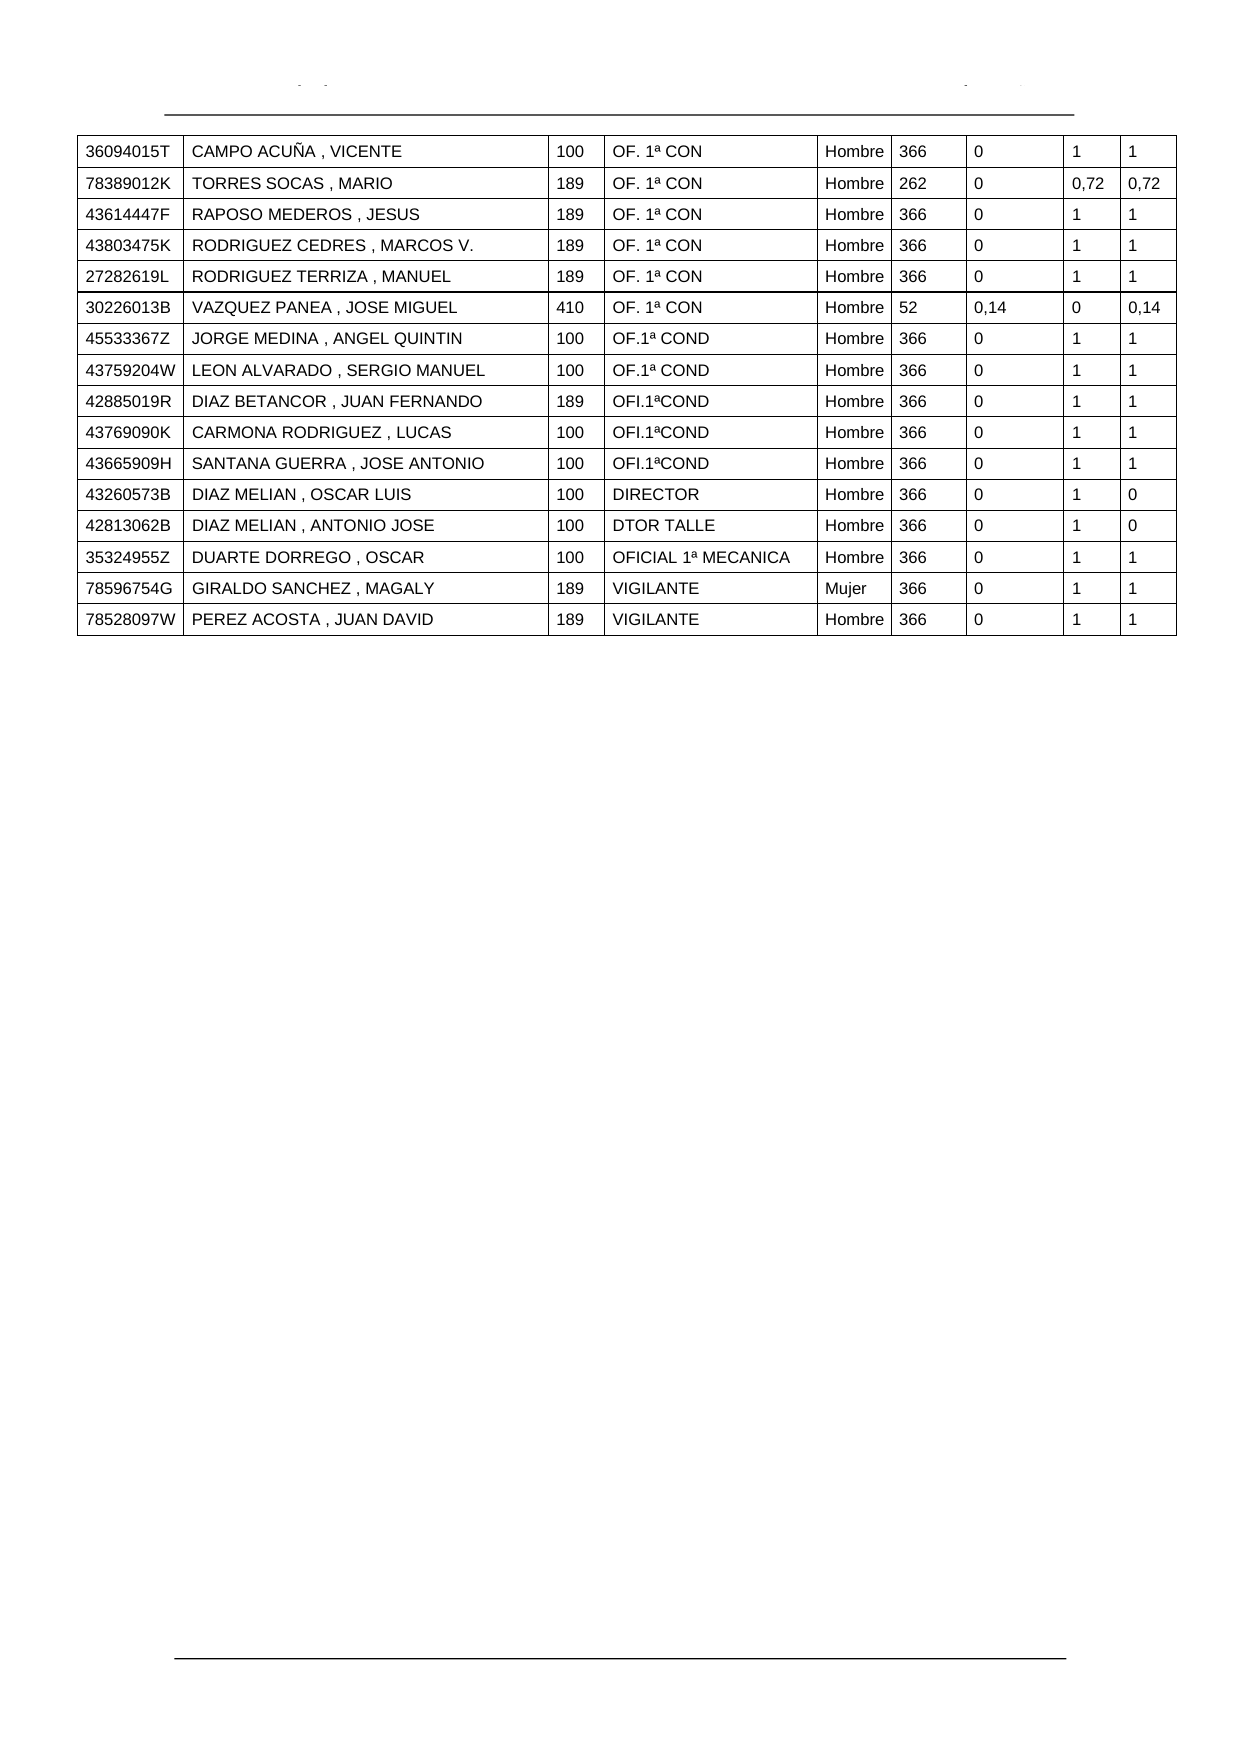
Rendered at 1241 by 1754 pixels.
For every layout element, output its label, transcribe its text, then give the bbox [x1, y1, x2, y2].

table_cell 0 [967, 449, 1063, 478]
table_cell 0 [967, 355, 1063, 385]
table_cell 0 [967, 386, 1063, 416]
table_cell OF.1ª COND [605, 324, 817, 354]
table_cell 78528097W [78, 604, 183, 634]
table_cell 366 [892, 449, 966, 478]
table_cell DIAZ MELIAN , OSCAR LUIS [184, 480, 548, 510]
table_cell 78596754G [78, 573, 183, 603]
table_cell 1 [1064, 604, 1120, 634]
table_cell 0 [1121, 511, 1176, 541]
table_cell 262 [892, 168, 966, 198]
table_cell 0 [967, 542, 1063, 572]
table_cell VAZQUEZ PANEA , JOSE MIGUEL [184, 293, 548, 323]
table_cell OF. 1ª CON [605, 168, 817, 198]
table_cell 189 [549, 261, 604, 291]
table_cell 0 [967, 604, 1063, 634]
table_cell 1 [1121, 324, 1176, 354]
table_cell 1 [1121, 417, 1176, 447]
table_cell 1 [1121, 604, 1176, 634]
table_cell Hombre [818, 449, 891, 478]
table_cell CARMONA RODRIGUEZ , LUCAS [184, 417, 548, 447]
table_cell 1 [1064, 511, 1120, 541]
table_cell OFI.1ªCOND [605, 449, 817, 478]
table_cell 1 [1064, 417, 1120, 447]
table_header 36094015T [78, 136, 183, 167]
table_cell 43614447F [78, 199, 183, 229]
table_cell 0 [967, 417, 1063, 447]
table_cell 1 [1064, 386, 1120, 416]
table_cell 189 [549, 386, 604, 416]
table_cell DIAZ BETANCOR , JUAN FERNANDO [184, 386, 548, 416]
table_cell 0 [967, 168, 1063, 198]
table_cell 45533367Z [78, 324, 183, 354]
table_cell OF. 1ª CON [605, 261, 817, 291]
table_header 1 [1121, 136, 1176, 167]
table_cell DIAZ MELIAN , ANTONIO JOSE [184, 511, 548, 541]
table_cell 100 [549, 324, 604, 354]
table_cell 1 [1121, 261, 1176, 291]
table_cell 42813062B [78, 511, 183, 541]
table_cell 78389012K [78, 168, 183, 198]
table_cell OF.1ª COND [605, 355, 817, 385]
table_cell OF. 1ª CON [605, 199, 817, 229]
table_cell JORGE MEDINA , ANGEL QUINTIN [184, 324, 548, 354]
table_cell 0 [967, 261, 1063, 291]
table_cell 1 [1121, 386, 1176, 416]
table_cell Hombre [818, 355, 891, 385]
table_cell OFICIAL 1ª MECANICA [605, 542, 817, 572]
table_cell 0 [967, 480, 1063, 510]
table_cell DUARTE DORREGO , OSCAR [184, 542, 548, 572]
table_cell 100 [549, 480, 604, 510]
table_cell 42885019R [78, 386, 183, 416]
table_cell Hombre [818, 293, 891, 323]
table_header OF. 1ª CON [605, 136, 817, 167]
table_cell RODRIGUEZ CEDRES , MARCOS V. [184, 230, 548, 260]
table_cell 0 [967, 199, 1063, 229]
table_cell Mujer [818, 573, 891, 603]
table_header 366 [892, 136, 966, 167]
table_cell DIRECTOR [605, 480, 817, 510]
table_cell 43759204W [78, 355, 183, 385]
table_cell 1 [1064, 199, 1120, 229]
table_cell Hombre [818, 168, 891, 198]
table_cell 366 [892, 324, 966, 354]
table_cell 0 [967, 573, 1063, 603]
table_cell 1 [1064, 573, 1120, 603]
table_cell Hombre [818, 199, 891, 229]
table_cell 1 [1121, 230, 1176, 260]
table_header Hombre [818, 136, 891, 167]
table_cell 1 [1121, 573, 1176, 603]
table_cell Hombre [818, 511, 891, 541]
table_cell 0,72 [1064, 168, 1120, 198]
table_cell 366 [892, 386, 966, 416]
table_cell 0,72 [1121, 168, 1176, 198]
table_cell 366 [892, 261, 966, 291]
table_cell SANTANA GUERRA , JOSE ANTONIO [184, 449, 548, 478]
table_cell RAPOSO MEDEROS , JESUS [184, 199, 548, 229]
table_cell 35324955Z [78, 542, 183, 572]
table_header 100 [549, 136, 604, 167]
table_cell 366 [892, 355, 966, 385]
table_cell Hombre [818, 604, 891, 634]
table_cell 0 [967, 324, 1063, 354]
table_cell 27282619L [78, 261, 183, 291]
table_cell 366 [892, 542, 966, 572]
table_header 1 [1064, 136, 1120, 167]
table_cell 1 [1064, 542, 1120, 572]
table_cell GIRALDO SANCHEZ , MAGALY [184, 573, 548, 603]
table_cell LEON ALVARADO , SERGIO MANUEL [184, 355, 548, 385]
table_cell 189 [549, 168, 604, 198]
table_cell 0 [967, 511, 1063, 541]
table_cell TORRES SOCAS , MARIO [184, 168, 548, 198]
table_cell 0,14 [1121, 293, 1176, 323]
table_cell OF. 1ª CON [605, 230, 817, 260]
table_cell 1 [1064, 480, 1120, 510]
table_cell 100 [549, 417, 604, 447]
table_cell 100 [549, 511, 604, 541]
table_cell 189 [549, 604, 604, 634]
table_cell 1 [1064, 324, 1120, 354]
table_cell 189 [549, 230, 604, 260]
table_cell 366 [892, 604, 966, 634]
table_cell 189 [549, 573, 604, 603]
table_cell DTOR TALLE [605, 511, 817, 541]
table_cell 43665909H [78, 449, 183, 478]
table_cell 43260573B [78, 480, 183, 510]
table_cell 43803475K [78, 230, 183, 260]
table_cell 1 [1064, 355, 1120, 385]
table_cell 0 [967, 230, 1063, 260]
table_cell 189 [549, 199, 604, 229]
table_cell 366 [892, 417, 966, 447]
table_cell Hombre [818, 261, 891, 291]
table_cell VIGILANTE [605, 604, 817, 634]
table_cell Hombre [818, 386, 891, 416]
table_header 0 [967, 136, 1063, 167]
table_cell Hombre [818, 480, 891, 510]
table_cell 1 [1064, 230, 1120, 260]
table_cell Hombre [818, 417, 891, 447]
table_cell Hombre [818, 230, 891, 260]
table_cell 1 [1121, 449, 1176, 478]
table_cell 100 [549, 449, 604, 478]
table_cell 1 [1064, 449, 1120, 478]
table_cell OFI.1ªCOND [605, 386, 817, 416]
table_cell 30226013B [78, 293, 183, 323]
table_cell Hombre [818, 542, 891, 572]
table_cell 0 [1121, 480, 1176, 510]
table_cell OFI.1ªCOND [605, 417, 817, 447]
table_cell VIGILANTE [605, 573, 817, 603]
table_cell 1 [1121, 542, 1176, 572]
table_cell 1 [1121, 355, 1176, 385]
table_cell PEREZ ACOSTA , JUAN DAVID [184, 604, 548, 634]
table_cell 0 [1064, 293, 1120, 323]
table_cell 366 [892, 230, 966, 260]
table_cell 366 [892, 199, 966, 229]
table_cell 100 [549, 542, 604, 572]
table_cell RODRIGUEZ TERRIZA , MANUEL [184, 261, 548, 291]
table_cell 0,14 [967, 293, 1063, 323]
table_cell 410 [549, 293, 604, 323]
table_cell 1 [1064, 261, 1120, 291]
table_cell 43769090K [78, 417, 183, 447]
table_cell 366 [892, 480, 966, 510]
table_cell 100 [549, 355, 604, 385]
table_cell OF. 1ª CON [605, 293, 817, 323]
table_cell 1 [1121, 199, 1176, 229]
table_cell 366 [892, 573, 966, 603]
table_cell Hombre [818, 324, 891, 354]
table_header CAMPO ACUÑA , VICENTE [184, 136, 548, 167]
table_cell 366 [892, 511, 966, 541]
table_cell 52 [892, 293, 966, 323]
